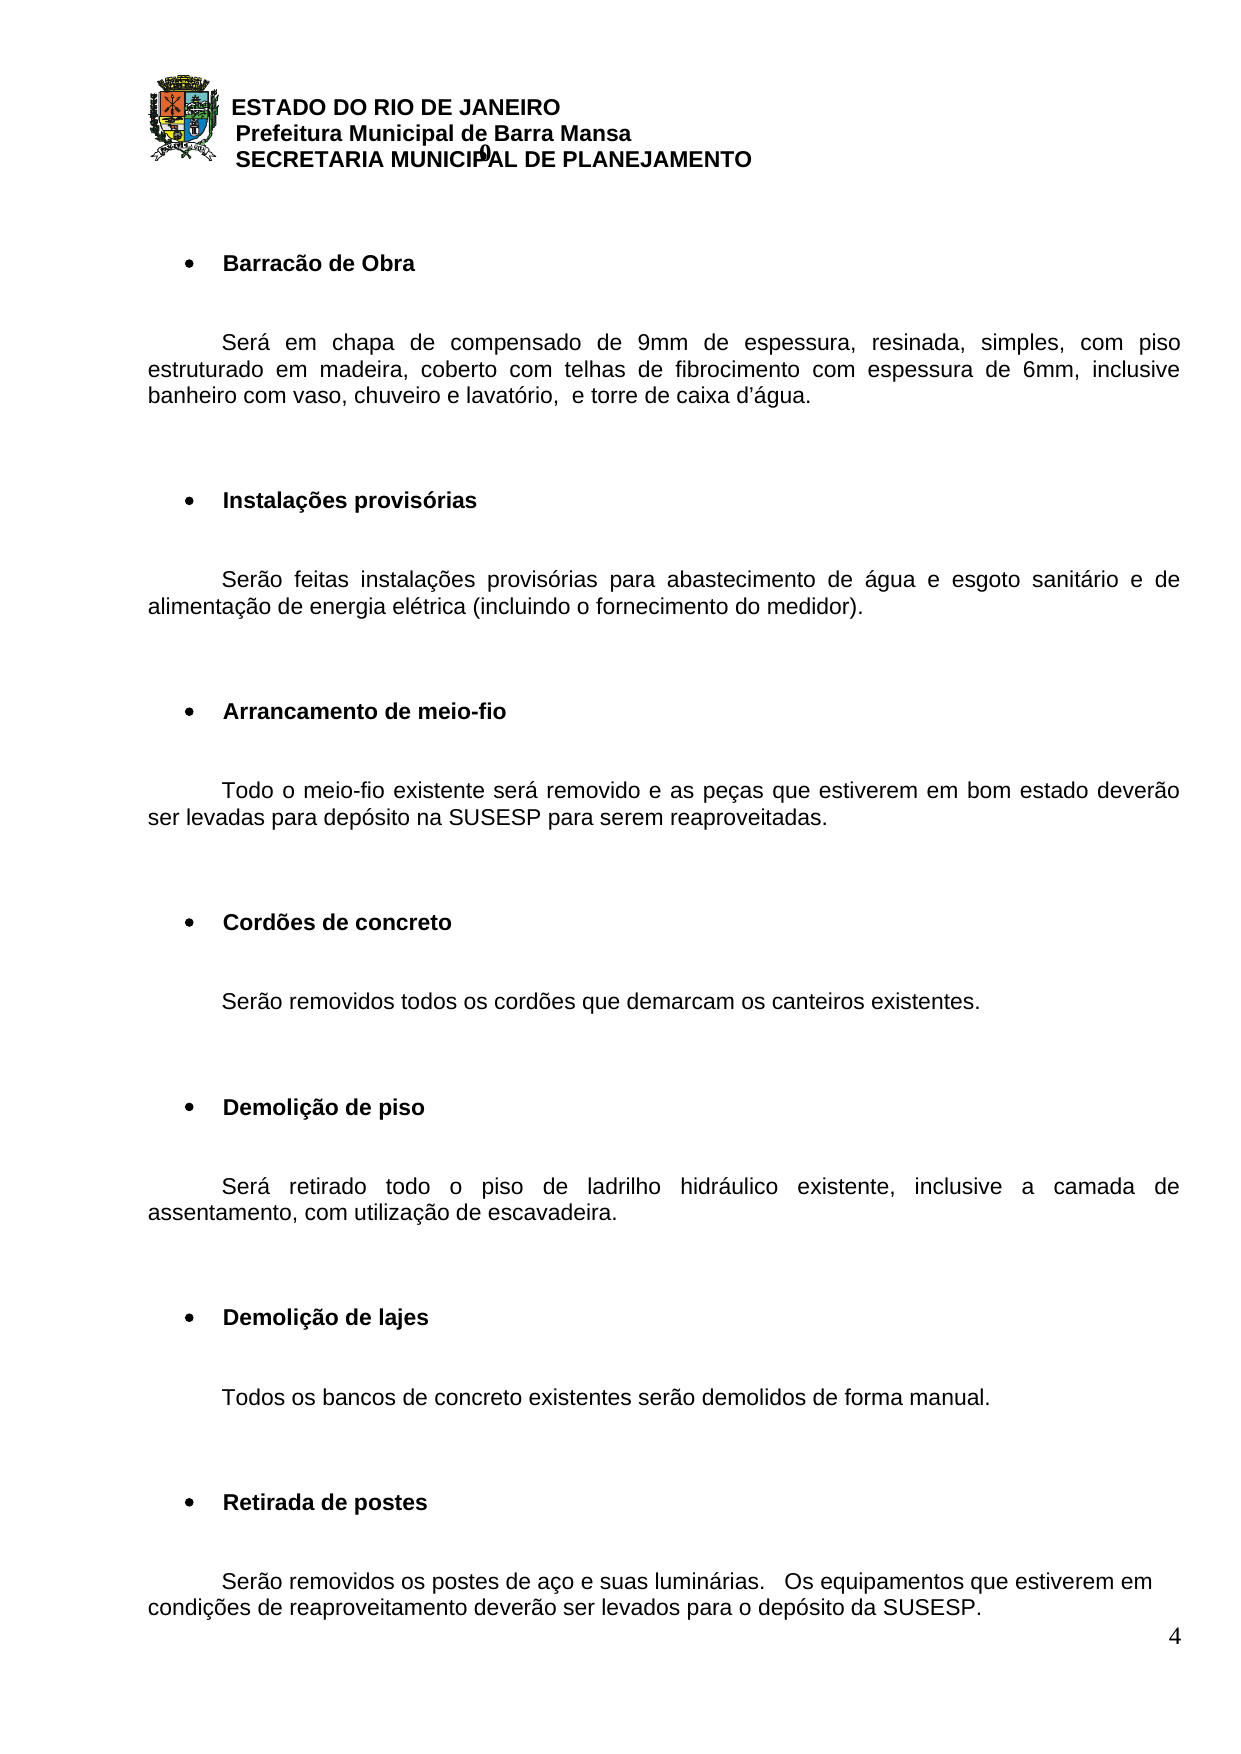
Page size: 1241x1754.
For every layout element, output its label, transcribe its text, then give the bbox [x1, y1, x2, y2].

list Barracão de Obra [185, 250, 1181, 277]
text Serão feitas instalações provisórias para abastecimento de água e esgoto sanitário e de alimentação de energia elétrica (incluindo o fornecimento do medidor). [148, 566, 1181, 619]
list Demolição de piso [185, 1093, 1181, 1120]
list Cordões de concreto [185, 909, 1181, 935]
text Todos os bancos de concreto existentes serão demolidos de forma manual. [148, 1383, 1181, 1410]
list Arrancamento de meio-fio [185, 698, 1181, 724]
text Será em chapa de compensado de 9mm de espessura, resinada, simples, com piso estruturado em madeira, coberto com telhas de fibrocimento com espessura de 6mm, inclusive banheiro com vaso, chuveiro e lavatório, e torre de caixa d’água. [148, 329, 1181, 408]
list Retirada de postes [185, 1489, 1181, 1515]
list Instalações provisórias [185, 487, 1181, 514]
list Demolição de lajes [185, 1304, 1181, 1331]
text Serão removidos todos os cordões que demarcam os canteiros existentes. [148, 988, 1181, 1014]
text Todo o meio-fio existente será removido e as peças que estiverem em bom estado deverão ser levadas para depósito na SUSESP para serem reaproveitadas. [148, 777, 1181, 830]
text Serão removidos os postes de aço e suas luminárias. Os equipamentos que estiverem em [148, 1568, 1181, 1594]
text Será retirado todo o piso de ladrilho hidráulico existente, inclusive a camada de assentamento, com utilização de escavadeira. [148, 1173, 1181, 1225]
text condições de reaproveitamento deverão ser levados para o depósito da SUSESP. [148, 1594, 1181, 1621]
